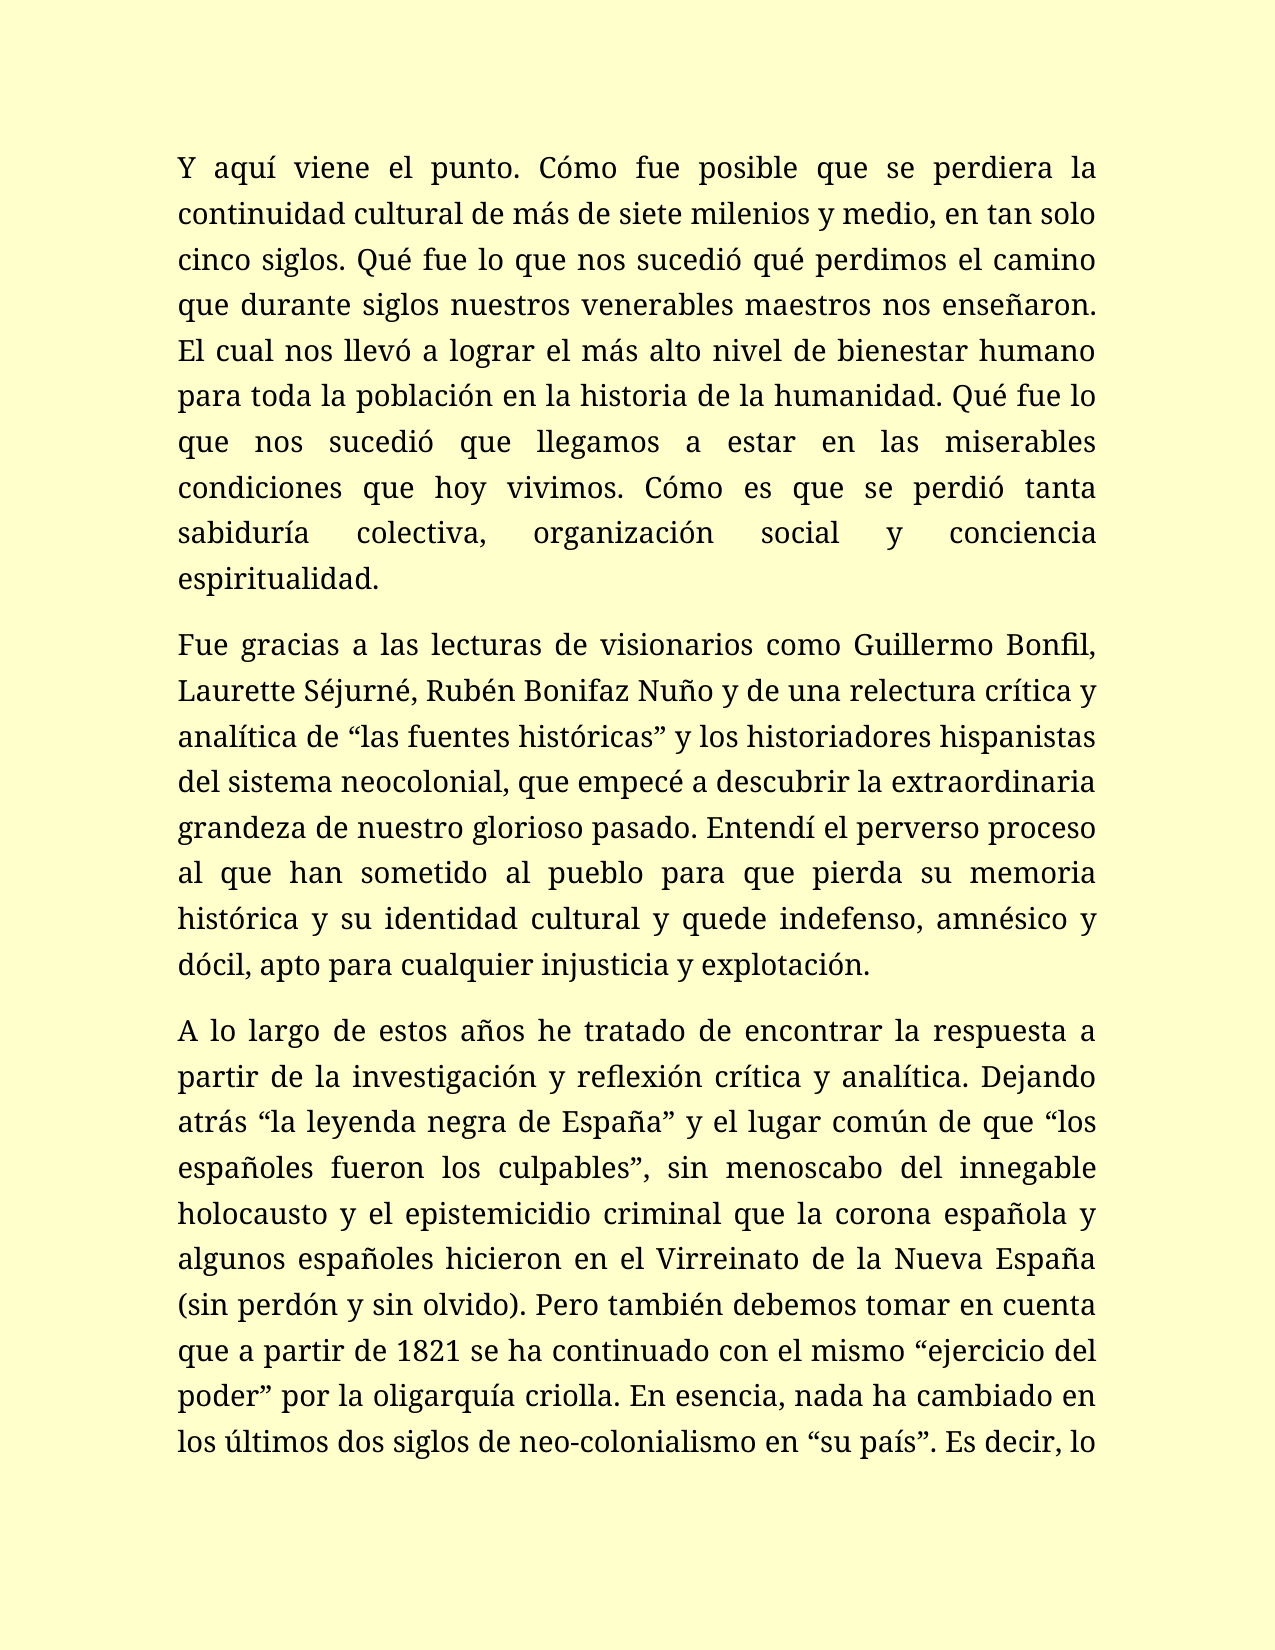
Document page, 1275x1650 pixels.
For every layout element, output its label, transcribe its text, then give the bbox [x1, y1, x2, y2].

text Fue gracias a las lecturas de visionarios como Guillermo Bonfil, Laurette Séjurné, Rubén Bonifaz Nuño y de una relectura crítica y analítica de “las fuentes históricas” y los historiadores hispanistas del sistema neocolonial, que empecé a descubrir la extraordinaria grandeza de nuestro glorioso pasado. Entendí el perverso proceso al que han sometido al pueblo para que pierda su memoria histórica y su identidad cultural y quede indefenso, amnésico y dócil, apto para cualquier injusticia y explotación. [177, 625, 1098, 984]
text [177, 1011, 1098, 1461]
text Y aquí viene el punto. Cómo fue posible que se perdiera la continuidad cultural de más de siete milenios y medio, en tan solo cinco siglos. Qué fue lo que nos sucedió qué perdimos el camino que durante siglos nuestros venerables maestros nos enseñaron. El cual nos llevó a lograr el más alto nivel de bienestar humano para toda la población en la historia de la humanidad. Qué fue lo que nos sucedió que llegamos a estar en las miserables condiciones que hoy vivimos. Cómo es que se perdió tanta sabiduría colectiva, organización social y conciencia espiritualidad. [177, 148, 1098, 598]
